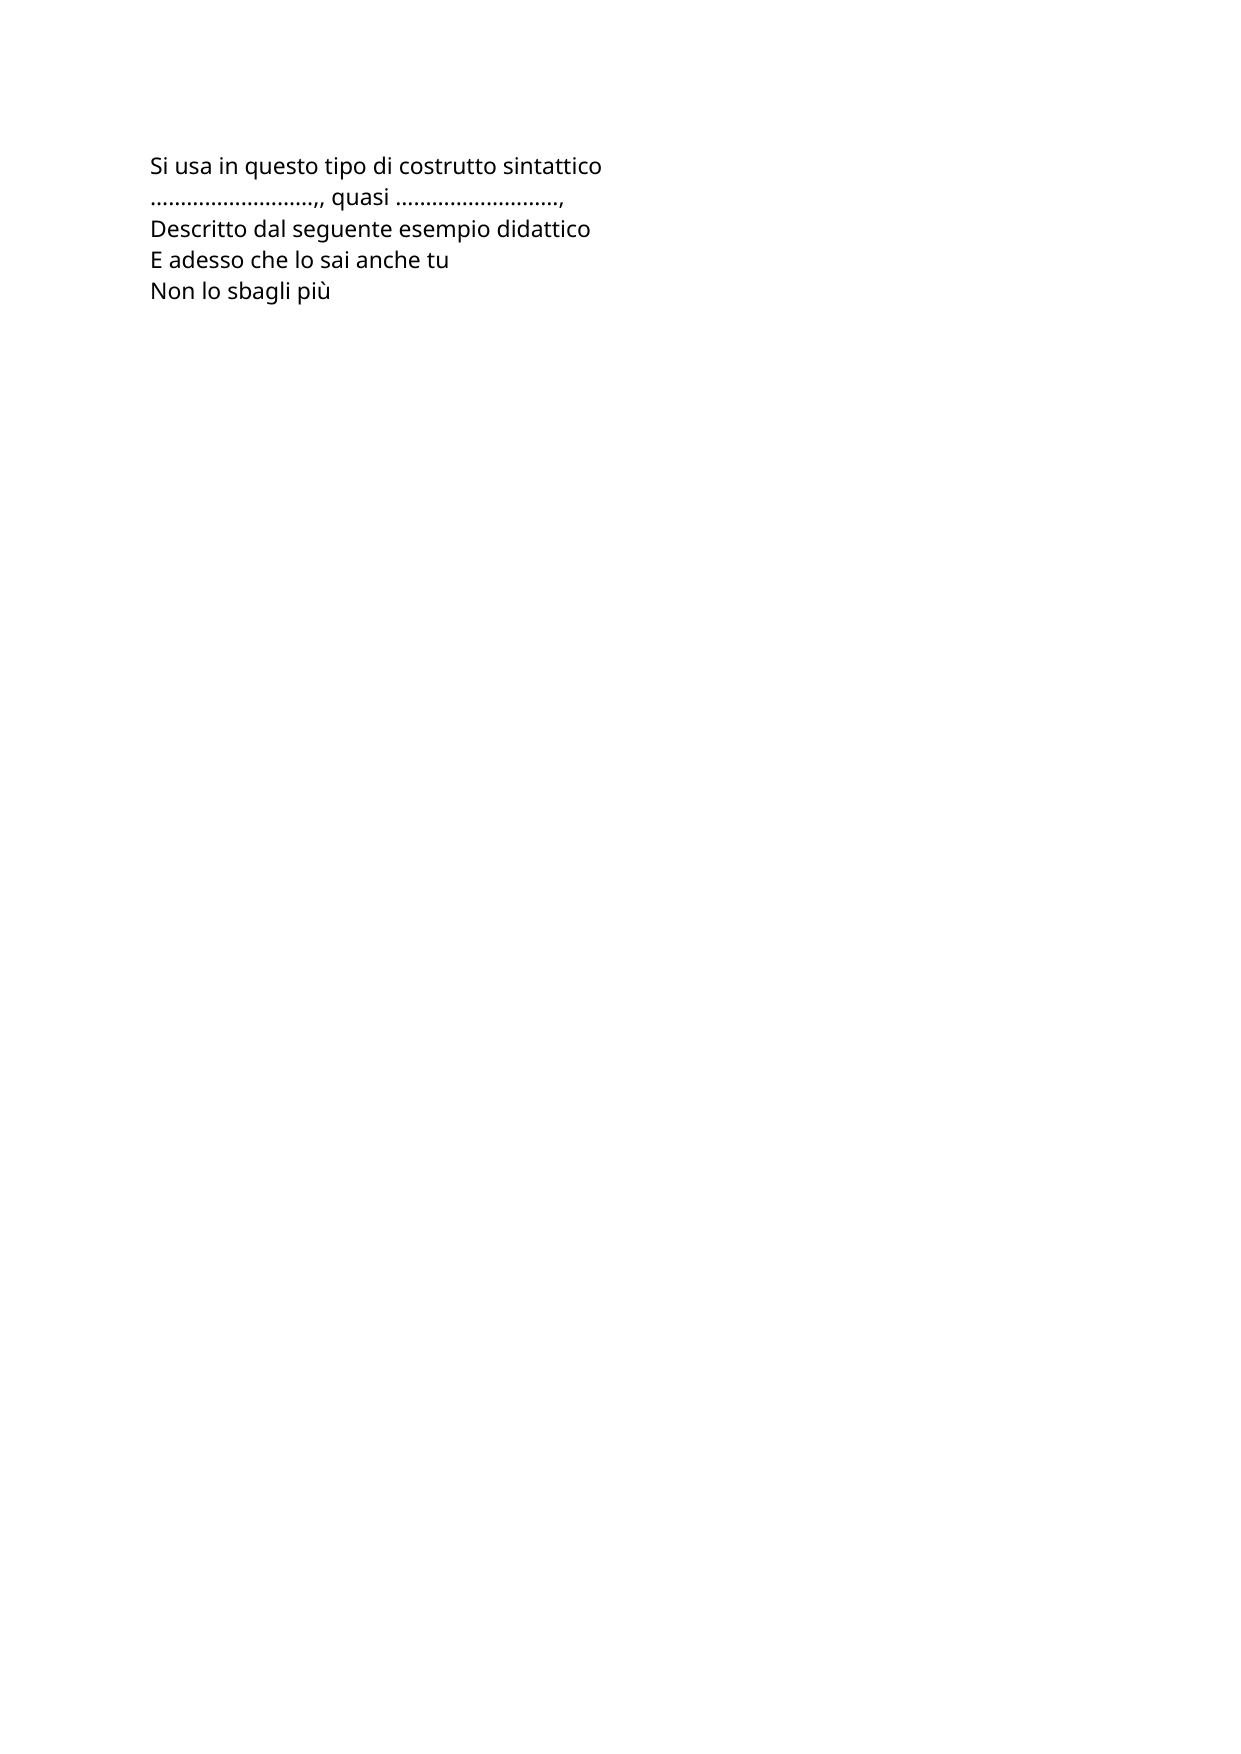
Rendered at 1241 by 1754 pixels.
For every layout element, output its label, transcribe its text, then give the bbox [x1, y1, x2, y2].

text ………………………,, quasi ………………………, [150, 181, 1090, 212]
text E adesso che lo sai anche tu [150, 244, 1090, 275]
text Descritto dal seguente esempio didattico [150, 212, 1090, 244]
text Si usa in questo tipo di costrutto sintattico [150, 150, 1090, 181]
text Non lo sbagli più [150, 275, 1090, 306]
